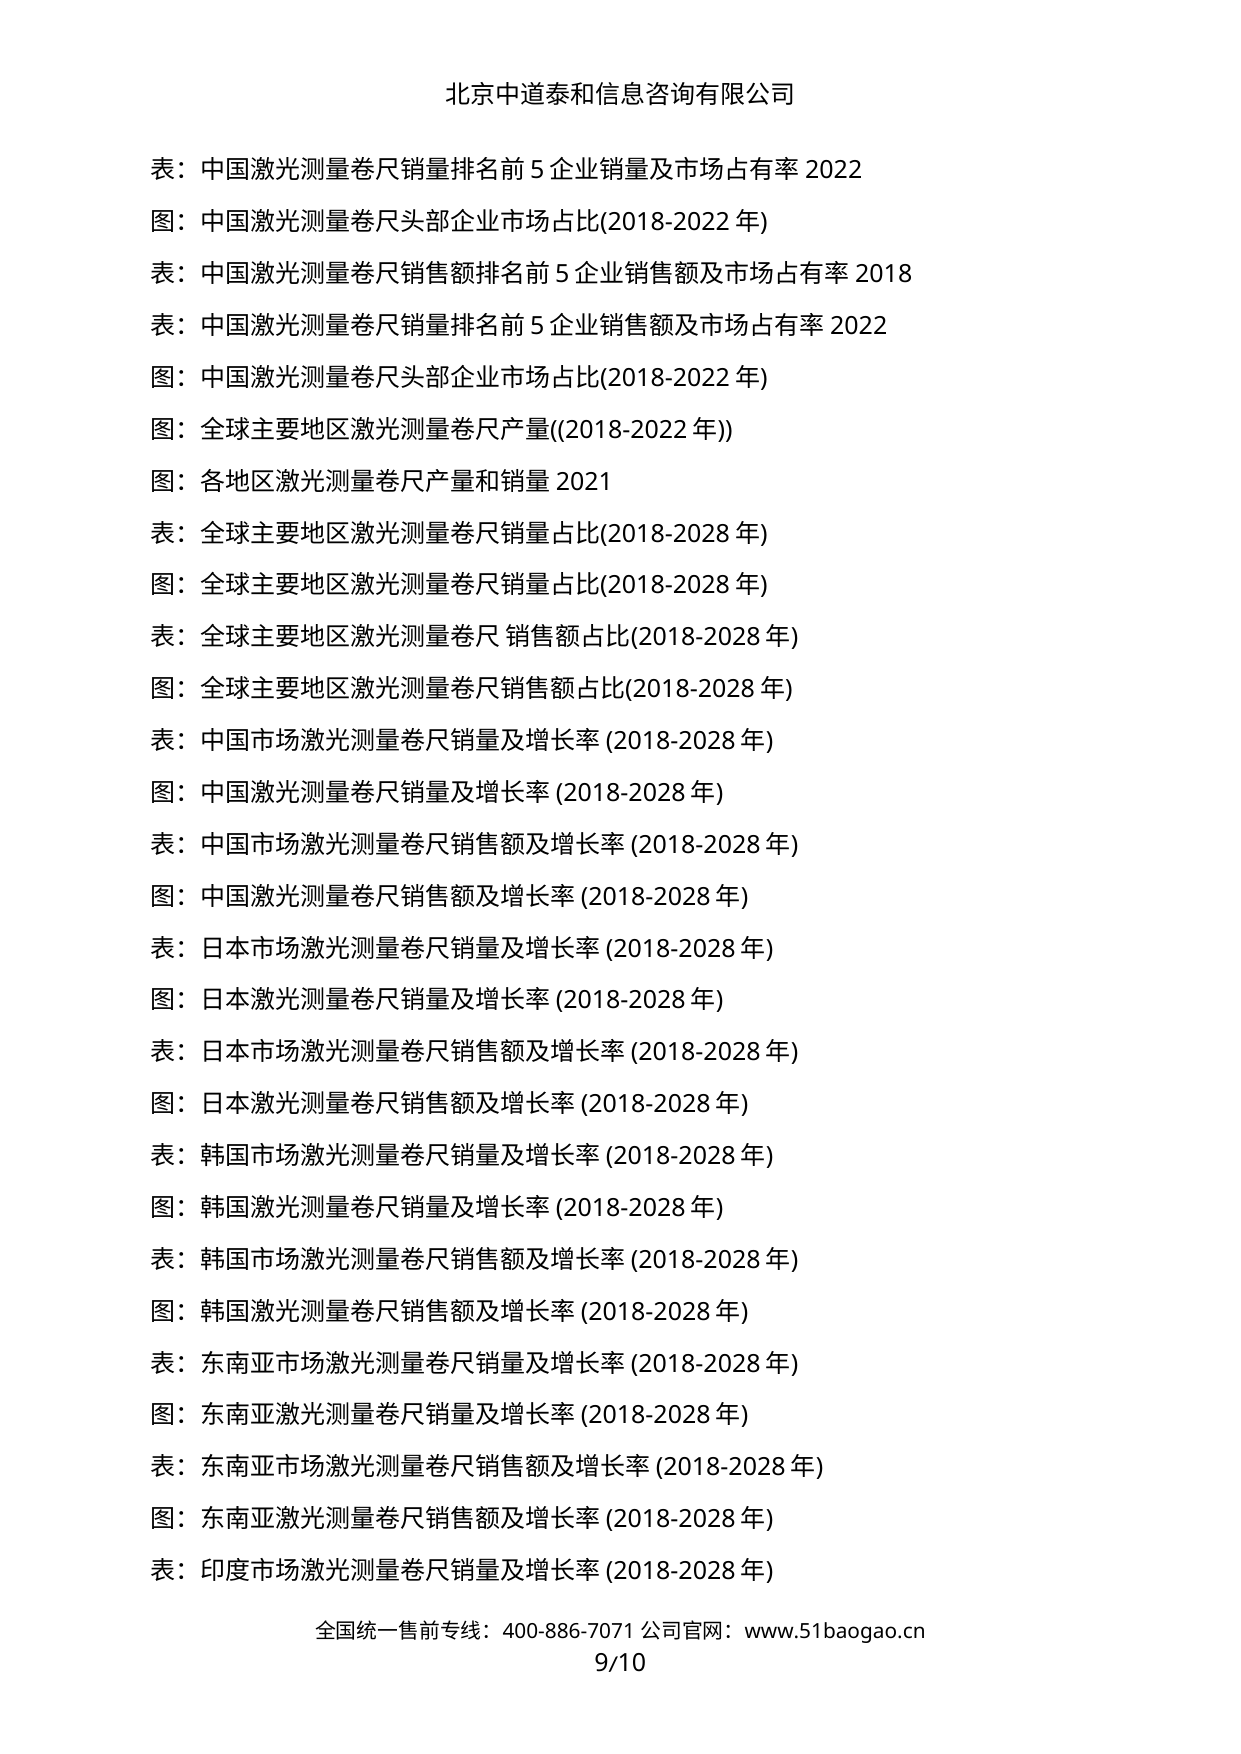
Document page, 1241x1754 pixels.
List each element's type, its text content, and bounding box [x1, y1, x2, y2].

text 图：全球主要地区激光测量卷尺销量占比(2018-2028年) [150, 565, 1090, 601]
text 表：中国市场激光测量卷尺销量及增长率 (2018-2028年) [150, 721, 1090, 757]
text 表：中国激光测量卷尺销售额排名前5企业销售额及市场占有率 2018 [150, 254, 1090, 290]
text 表：韩国市场激光测量卷尺销量及增长率 (2018-2028年) [150, 1136, 1090, 1172]
text 表：日本市场激光测量卷尺销售额及增长率 (2018-2028年) [150, 1032, 1090, 1068]
text 图：中国激光测量卷尺销量及增长率 (2018-2028年) [150, 772, 1090, 809]
text 图：韩国激光测量卷尺销量及增长率 (2018-2028年) [150, 1187, 1090, 1224]
text 表：韩国市场激光测量卷尺销售额及增长率 (2018-2028年) [150, 1239, 1090, 1276]
text 图：各地区激光测量卷尺产量和销量 2021 [150, 461, 1090, 497]
text 表：日本市场激光测量卷尺销量及增长率 (2018-2028年) [150, 928, 1090, 964]
text 图：日本激光测量卷尺销售额及增长率 (2018-2028年) [150, 1084, 1090, 1120]
text 图：韩国激光测量卷尺销售额及增长率 (2018-2028年) [150, 1291, 1090, 1327]
text 表：印度市场激光测量卷尺销量及增长率 (2018-2028年) [150, 1551, 1090, 1587]
text 图：东南亚激光测量卷尺销量及增长率 (2018-2028年) [150, 1395, 1090, 1431]
text 图：东南亚激光测量卷尺销售额及增长率 (2018-2028年) [150, 1499, 1090, 1535]
text 图：日本激光测量卷尺销量及增长率 (2018-2028年) [150, 980, 1090, 1016]
text 图：全球主要地区激光测量卷尺销售额占比(2018-2028年) [150, 669, 1090, 705]
text 表：东南亚市场激光测量卷尺销售额及增长率 (2018-2028年) [150, 1447, 1090, 1483]
text 表：中国激光测量卷尺销量排名前5企业销售额及市场占有率 2022 [150, 306, 1090, 342]
text 表：中国激光测量卷尺销量排名前5企业销量及市场占有率 2022 [150, 150, 1090, 186]
text 表：东南亚市场激光测量卷尺销量及增长率 (2018-2028年) [150, 1343, 1090, 1379]
text 表：全球主要地区激光测量卷尺销量占比(2018-2028年) [150, 513, 1090, 549]
text 图：中国激光测量卷尺头部企业市场占比(2018-2022年) [150, 202, 1090, 238]
text 表：中国市场激光测量卷尺销售额及增长率 (2018-2028年) [150, 824, 1090, 861]
text 图：中国激光测量卷尺头部企业市场占比(2018-2022年) [150, 357, 1090, 394]
text 表：全球主要地区激光测量卷尺 销售额占比(2018-2028年) [150, 617, 1090, 653]
text 图：中国激光测量卷尺销售额及增长率 (2018-2028年) [150, 876, 1090, 912]
text 图：全球主要地区激光测量卷尺产量((2018-2022年)) [150, 409, 1090, 446]
